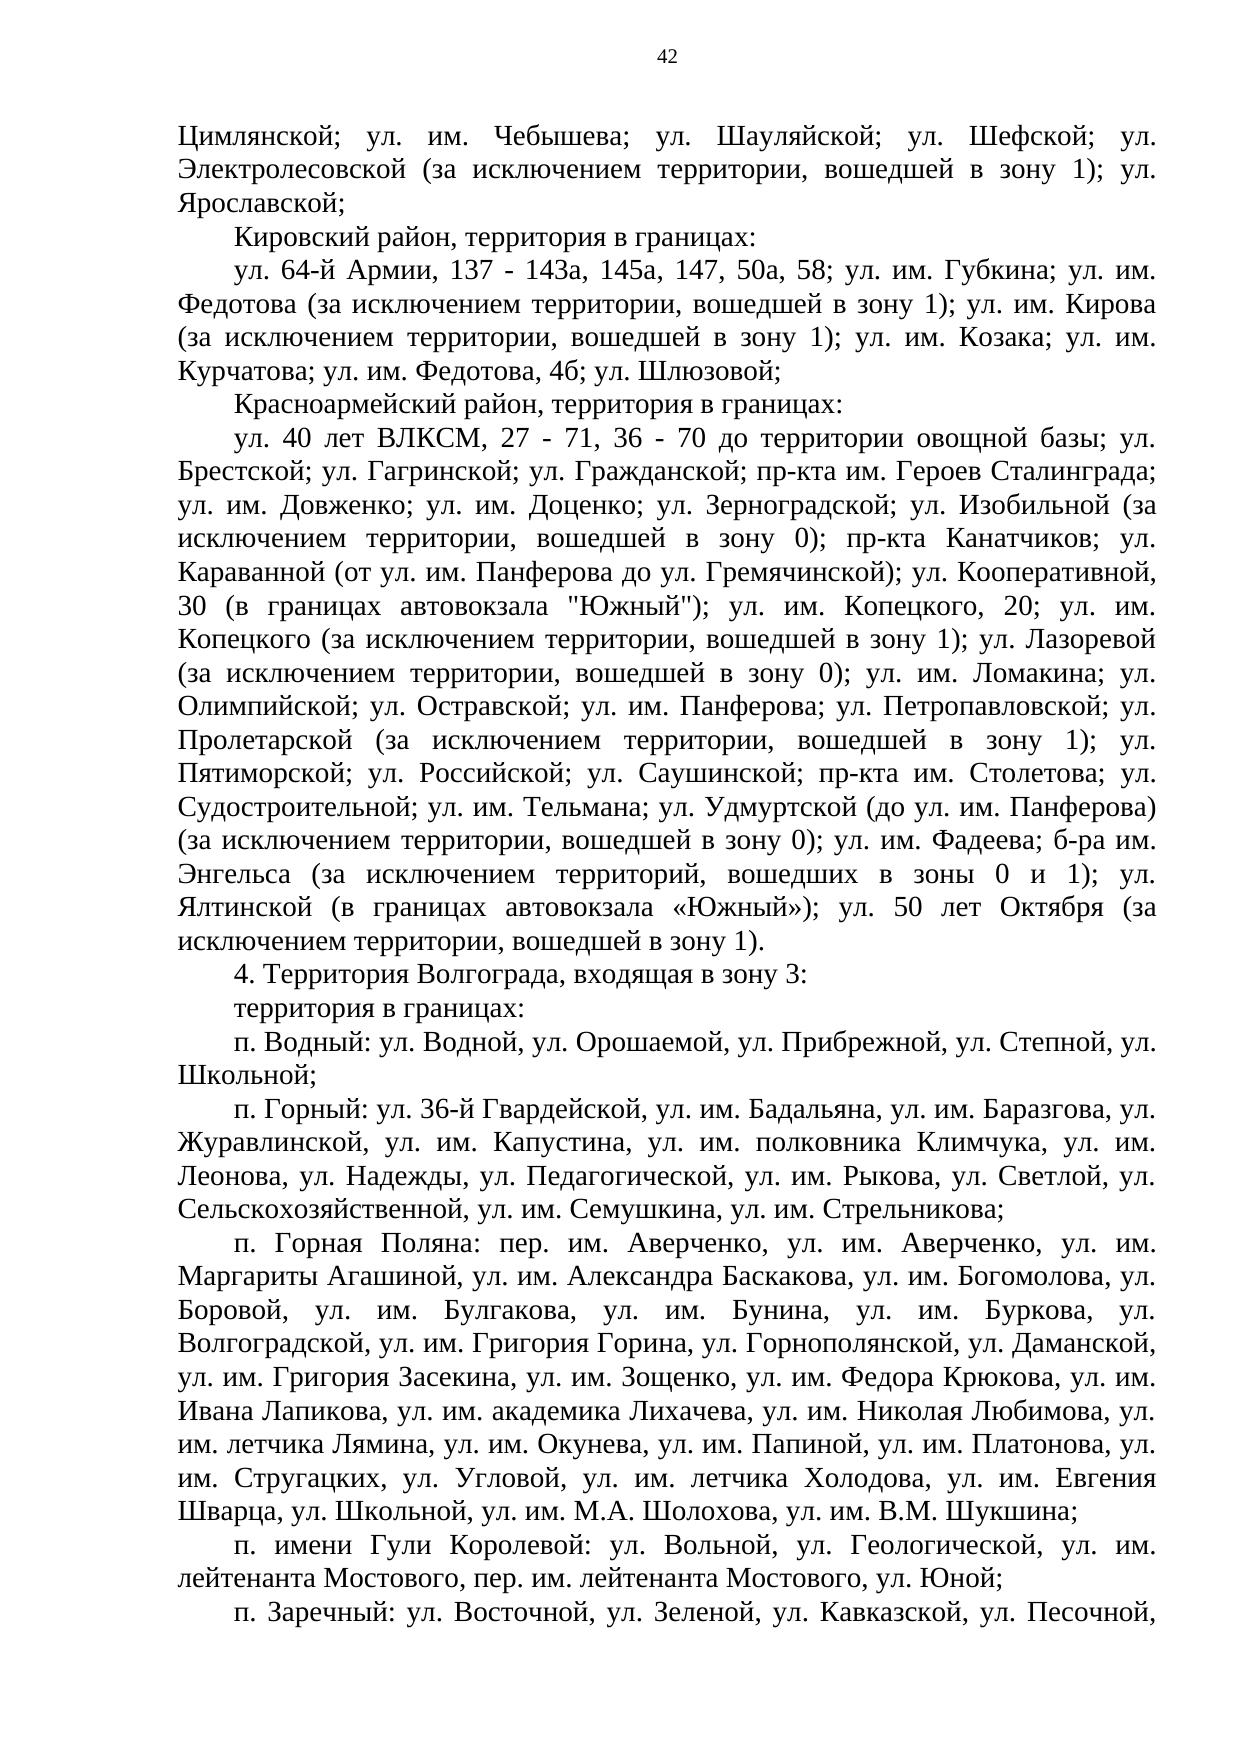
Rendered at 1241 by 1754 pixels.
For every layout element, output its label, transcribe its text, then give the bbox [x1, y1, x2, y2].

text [177, 1594, 1157, 1627]
text п. Горная Поляна: пер. им. Аверченко, ул. им. Аверченко, ул. им. Маргариты Агашиной, ул. им. Александра Баскакова, ул. им. Богомолова, ул. Боровой, ул. им. Булгакова, ул. им. Бунина, ул. им. Буркова, ул. Волгоградской, ул. им. Григория Горина, ул. Горнополянской, ул. Даманской, ул. им. Григория Засекина, ул. им. Зощенко, ул. им. Федора Крюкова, ул. им. Ивана Лапикова, ул. им. академика Лихачева, ул. им. Николая Любимова, ул. им. летчика Лямина, ул. им. Окунева, ул. им. Папиной, ул. им. Платонова, ул. им. Стругацких, ул. Угловой, ул. им. летчика Холодова, ул. им. Евгения Шварца, ул. Школьной, ул. им. М.А. Шолохова, ул. им. В.М. Шукшина; [177, 1225, 1157, 1527]
text ул. 64-й Армии, 137 - 143а, 145а, 147, 50а, 58; ул. им. Губкина; ул. им. Федотова (за исключением территории, вошедшей в зону 1); ул. им. Кирова (за исключением территории, вошедшей в зону 1); ул. им. Козака; ул. им. Курчатова; ул. им. Федотова, 4б; ул. Шлюзовой; [177, 252, 1157, 386]
text п. имени Гули Королевой: ул. Вольной, ул. Геологической, ул. им. лейтенанта Мостового, пер. им. лейтенанта Мостового, ул. Юной; [177, 1527, 1157, 1594]
text п. Водный: ул. Водной, ул. Орошаемой, ул. Прибрежной, ул. Степной, ул. Школьной; [177, 1024, 1157, 1091]
text территория в границах: [177, 990, 1157, 1024]
text п. Горный: ул. 36-й Гвардейской, ул. им. Бадальяна, ул. им. Баразгова, ул. Журавлинской, ул. им. Капустина, ул. им. полковника Климчука, ул. им. Леонова, ул. Надежды, ул. Педагогической, ул. им. Рыкова, ул. Светлой, ул. Сельскохозяйственной, ул. им. Семушкина, ул. им. Стрельникова; [177, 1091, 1157, 1225]
text 4. Территория Волгограда, входящая в зону 3: [177, 957, 1157, 990]
text Красноармейский район, территория в границах: [177, 386, 1157, 420]
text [177, 118, 1157, 219]
text Кировский район, территория в границах: [177, 219, 1157, 252]
text ул. 40 лет ВЛКСМ, 27 - 71, 36 - 70 до территории овощной базы; ул. Брестской; ул. Гагринской; ул. Гражданской; пр-кта им. Героев Сталинграда; ул. им. Довженко; ул. им. Доценко; ул. Зерноградской; ул. Изобильной (за исключением территории, вошедшей в зону 0); пр-кта Канатчиков; ул. Караванной (от ул. им. Панферова до ул. Гремячинской); ул. Кооперативной, 30 (в границах автовокзала "Южный"); ул. им. Копецкого, 20; ул. им. Копецкого (за исключением территории, вошедшей в зону 1); ул. Лазоревой (за исключением территории, вошедшей в зону 0); ул. им. Ломакина; ул. Олимпийской; ул. Остравской; ул. им. Панферова; ул. Петропавловской; ул. Пролетарской (за исключением территории, вошедшей в зону 1); ул. Пятиморской; ул. Российской; ул. Саушинской; пр-кта им. Столетова; ул. Судостроительной; ул. им. Тельмана; ул. Удмуртской (до ул. им. Панферова) (за исключением территории, вошедшей в зону 0); ул. им. Фадеева; б-ра им. Энгельса (за исключением территорий, вошедших в зоны 0 и 1); ул. Ялтинской (в границах автовокзала «Южный»); ул. 50 лет Октября (за исключением территории, вошедшей в зону 1). [177, 420, 1157, 957]
